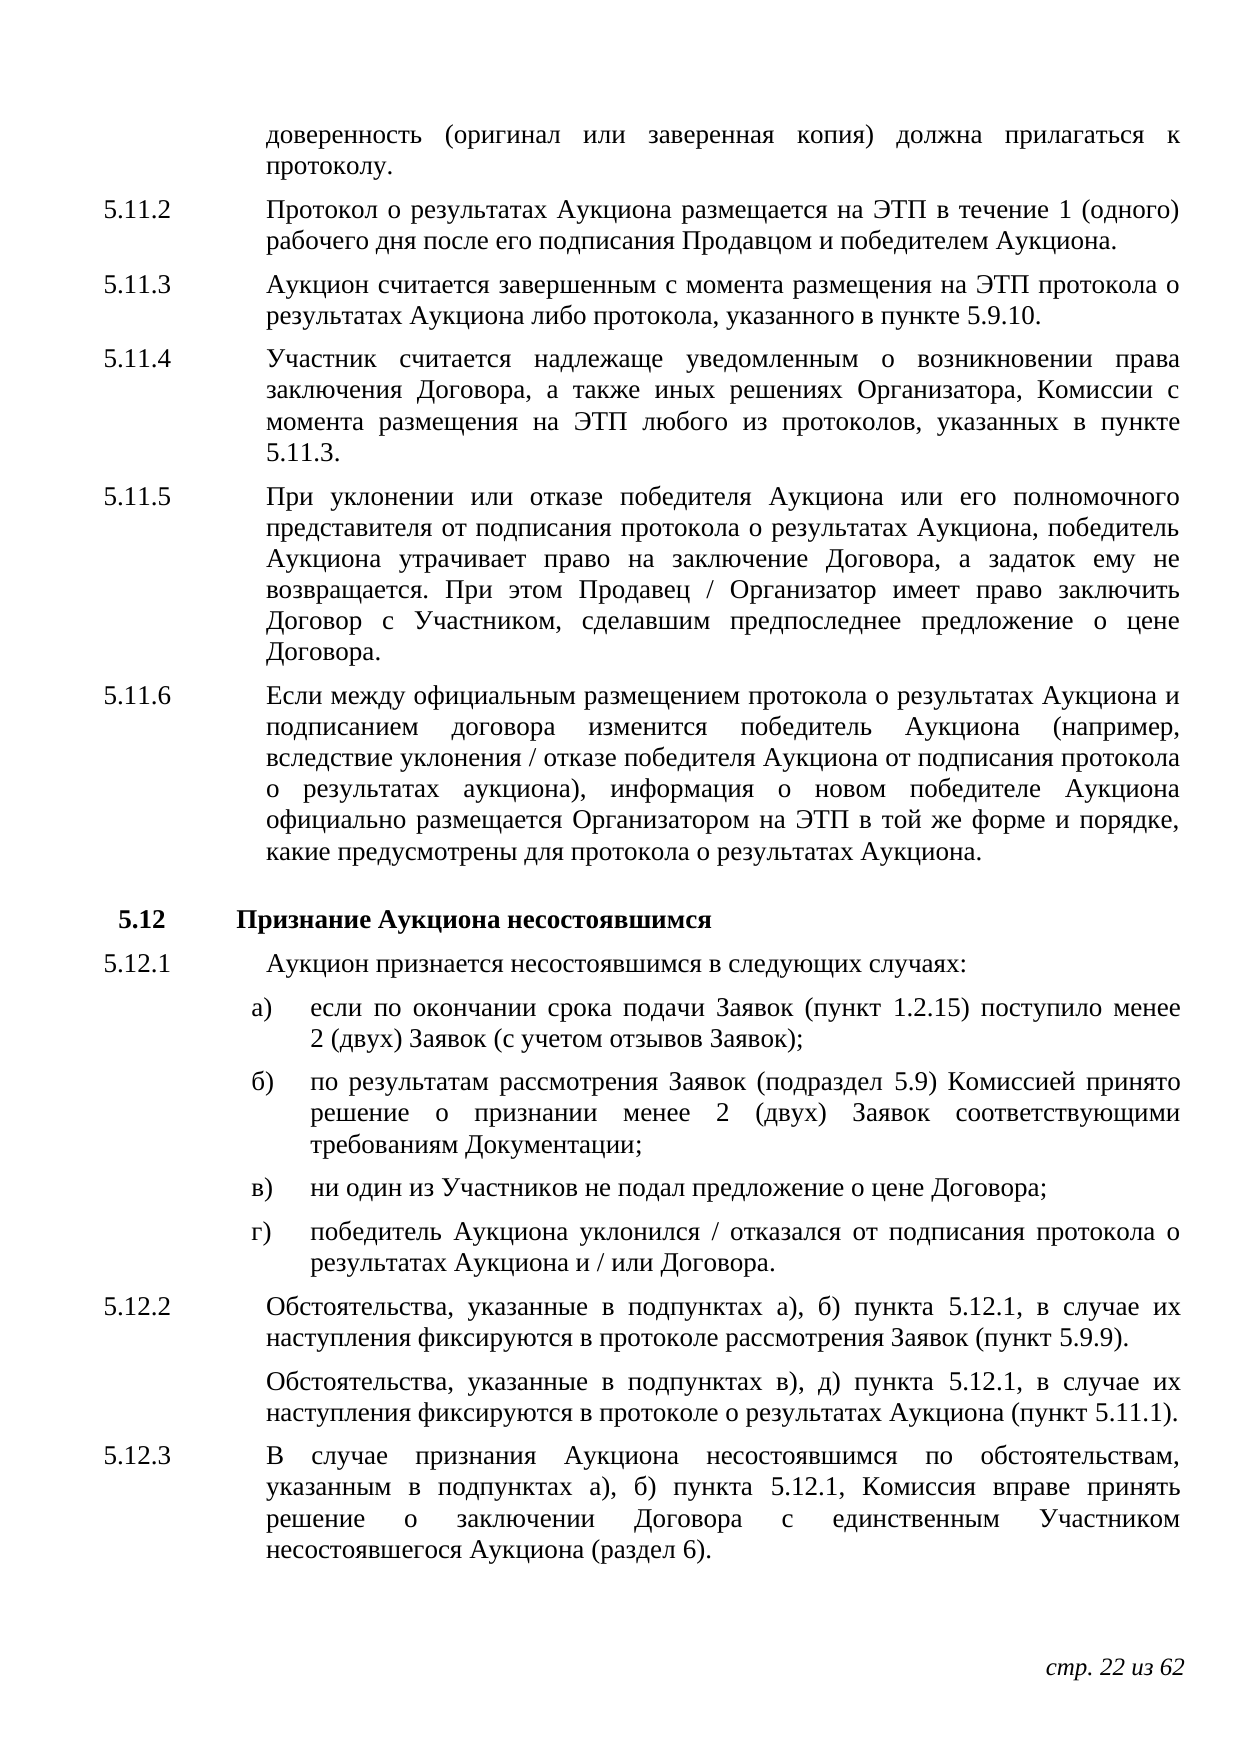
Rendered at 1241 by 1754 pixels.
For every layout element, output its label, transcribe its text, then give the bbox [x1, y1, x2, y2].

text ни один из Участников не подал предложение о цене Договора; [251, 1171, 1181, 1202]
text Обстоятельства, указанные в подпунктах а), б) пункта 5.12.1, в случае их наступления фиксируются в протоколе рассмотрения Заявок (пункт 5.9.9). [103, 1290, 1181, 1352]
text При уклонении или отказе победителя Аукциона или его полномочного представителя от подписания протокола о результатах Аукциона, победитель Аукциона утрачивает право на заключение Договора, а задаток ему не возвращается. При этом Продавец / Организатор имеет право заключить Договор с Участником, сделавшим предпоследнее предложение о цене Договора. [103, 479, 1181, 666]
text Аукцион признается несостоявшимся в следующих случаях: [103, 947, 1181, 978]
text если по окончании срока подачи Заявок (пункт 1.2.15) поступило менее 2 (двух) Заявок (с учетом отзывов Заявок); [251, 991, 1181, 1053]
text по результатам рассмотрения Заявок (подраздел 5.9) Комиссией принято решение о признании менее 2 (двух) Заявок соответствующими требованиям Документации; [251, 1065, 1181, 1159]
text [103, 118, 1181, 180]
text Протокол о результатах Аукциона размещается на ЭТП в течение 1 (одного) рабочего дня после его подписания Продавцом и победителем Аукциона. [103, 193, 1181, 255]
text Если между официальным размещением протокола о результатах Аукциона и подписанием договора изменится победитель Аукциона (например, вследствие уклонения / отказе победителя Аукциона от подписания протокола о результатах аукциона), информация о новом победителе Аукциона официально размещается Организатором на ЭТП в той же форме и порядке, какие предусмотрены для протокола о результатах Аукциона. [103, 679, 1181, 866]
subtitle Признание Аукциона несостоявшимся [118, 903, 1181, 934]
text победитель Аукциона уклонился / отказался от подписания протокола о результатах Аукциона и / или Договора. [251, 1215, 1181, 1277]
list Обстоятельства, указанные в подпунктах в), д) пункта 5.12.1, в случае их наступления фиксируются в протоколе о результатах Аукциона (пункт 5.11.1). [266, 1364, 1181, 1427]
text Аукцион считается завершенным с момента размещения на ЭТП протокола о результатах Аукциона либо протокола, указанного в пункте 5.9.10. [103, 268, 1181, 330]
text Участник считается надлежаще уведомленным о возникновении права заключения Договора, а также иных решениях Организатора, Комиссии с момента размещения на ЭТП любого из протоколов, указанных в пункте 5.11.3. [103, 342, 1181, 467]
text В случае признания Аукциона несостоявшимся по обстоятельствам, указанным в подпунктах а), б) пункта 5.12.1, Комиссия вправе принять решение о заключении Договора с единственным Участником несостоявшегося Аукциона (раздел 6). [103, 1439, 1181, 1564]
